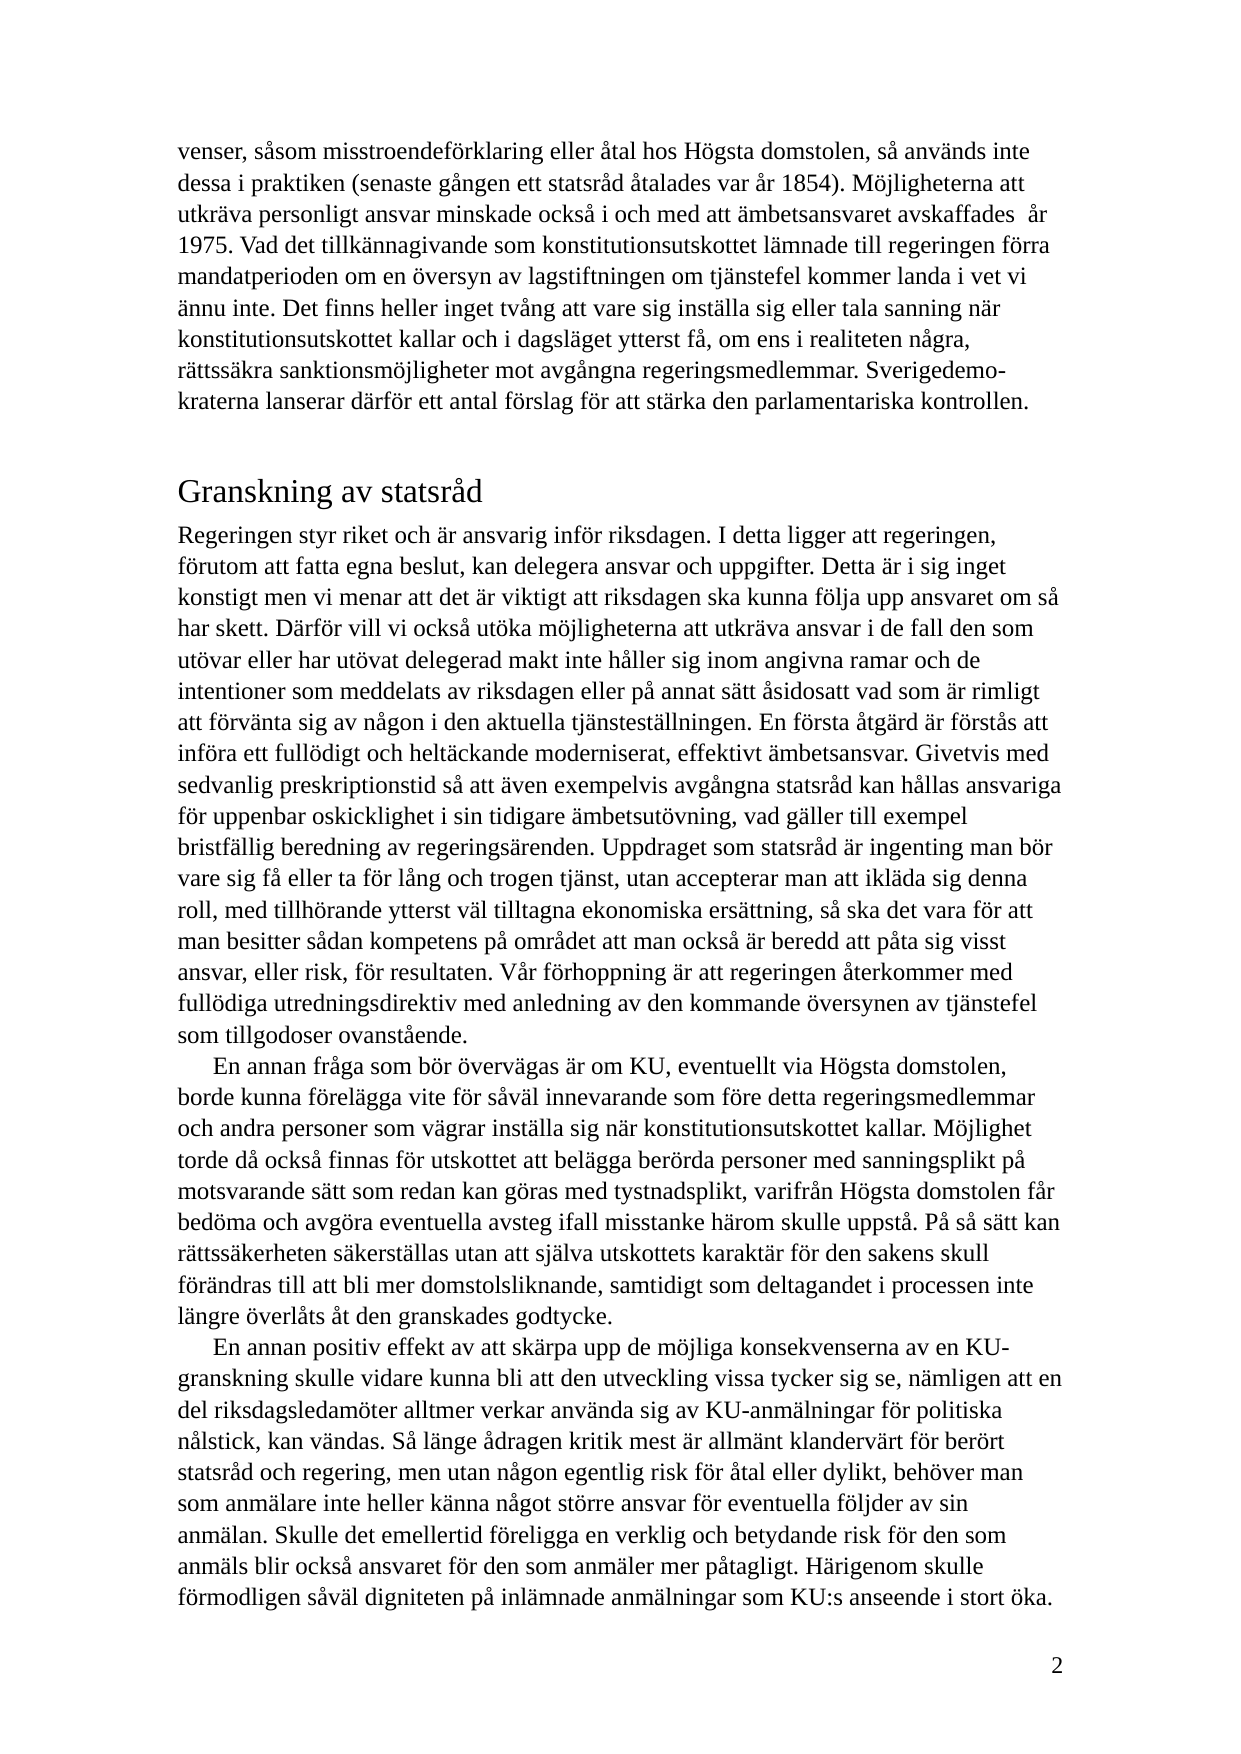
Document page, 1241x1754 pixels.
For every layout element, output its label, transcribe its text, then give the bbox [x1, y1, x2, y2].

subtitle Granskning av statsråd [177, 478, 1063, 509]
text En annan fråga som bör övervägas är om KU, eventuellt via Högsta domstolen, borde kunna förelägga vite för såväl innevarande som före detta regeringsmedlemmar och andra personer som vägrar inställa sig när konstitutionsutskottet kallar. Möjlighet torde då också finnas för utskottet att belägga berörda personer med sanningsplikt på motsvarande sätt som redan kan göras med tystnadsplikt, varifrån Högsta domstolen får bedöma och avgöra eventuella avsteg ifall misstanke härom skulle uppstå. På så sätt kan rättssäkerheten säkerställas utan att själva utskottets karaktär för den sakens skull förändras till att bli mer domstolsliknande, samtidigt som deltagandet i processen inte längre överlåts åt den granskades godtycke. [177, 1048, 1063, 1330]
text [177, 134, 1063, 415]
text Regeringen styr riket och är ansvarig inför riksdagen. I detta ligger att regeringen, förutom att fatta egna beslut, kan delegera ansvar och uppgifter. Detta är i sig inget konstigt men vi menar att det är viktigt att riksdagen ska kunna följa upp ansvaret om så har skett. Därför vill vi också utöka möjligheterna att utkräva ansvar i de fall den som utövar eller har utövat delegerad makt inte håller sig inom angivna ramar och de intentioner som meddelats av riksdagen eller på annat sätt åsidosatt vad som är rimligt att förvänta sig av någon i den aktuella tjänsteställningen. En första åtgärd är förstås att införa ett fullödigt och heltäckande moderniserat, effektivt ämbetsansvar. Givetvis med sedvanlig preskriptionstid så att även exempelvis avgångna statsråd kan hållas ansvariga för uppenbar oskicklighet i sin tidigare ämbetsutövning, vad gäller till exempel bristfällig beredning av regeringsärenden. Uppdraget som statsråd är ingenting man bör vare sig få eller ta för lång och trogen tjänst, utan accepterar man att ikläda sig denna roll, med tillhörande ytterst väl tilltagna ekonomiska ersättning, så ska det vara för att man besitter sådan kompetens på området att man också är beredd att påta sig visst ansvar, eller risk, för resultaten. Vår förhoppning är att regeringen återkommer med fullödiga utredningsdirektiv med anledning av den kommande översynen av tjänstefel som tillgodoser ovanstående. [177, 517, 1063, 1048]
text En annan positiv effekt av att skärpa upp de möjliga konsekvenserna av en KU-granskning skulle vidare kunna bli att den utveckling vissa tycker sig se, nämligen att en del riksdagsledamöter alltmer verkar använda sig av KU-anmälningar för politiska nålstick, kan vändas. Så länge ådragen kritik mest är allmänt klandervärt för berört statsråd och regering, men utan någon egentlig risk för åtal eller dylikt, behöver man som anmälare inte heller känna något större ansvar för eventuella följder av sin anmälan. Skulle det emellertid föreligga en verklig och betydande risk för den som anmäls blir också ansvaret för den som anmäler mer påtagligt. Härigenom skulle förmodligen såväl digniteten på inlämnade anmälningar som KU:s anseende i stort öka. [177, 1330, 1063, 1611]
